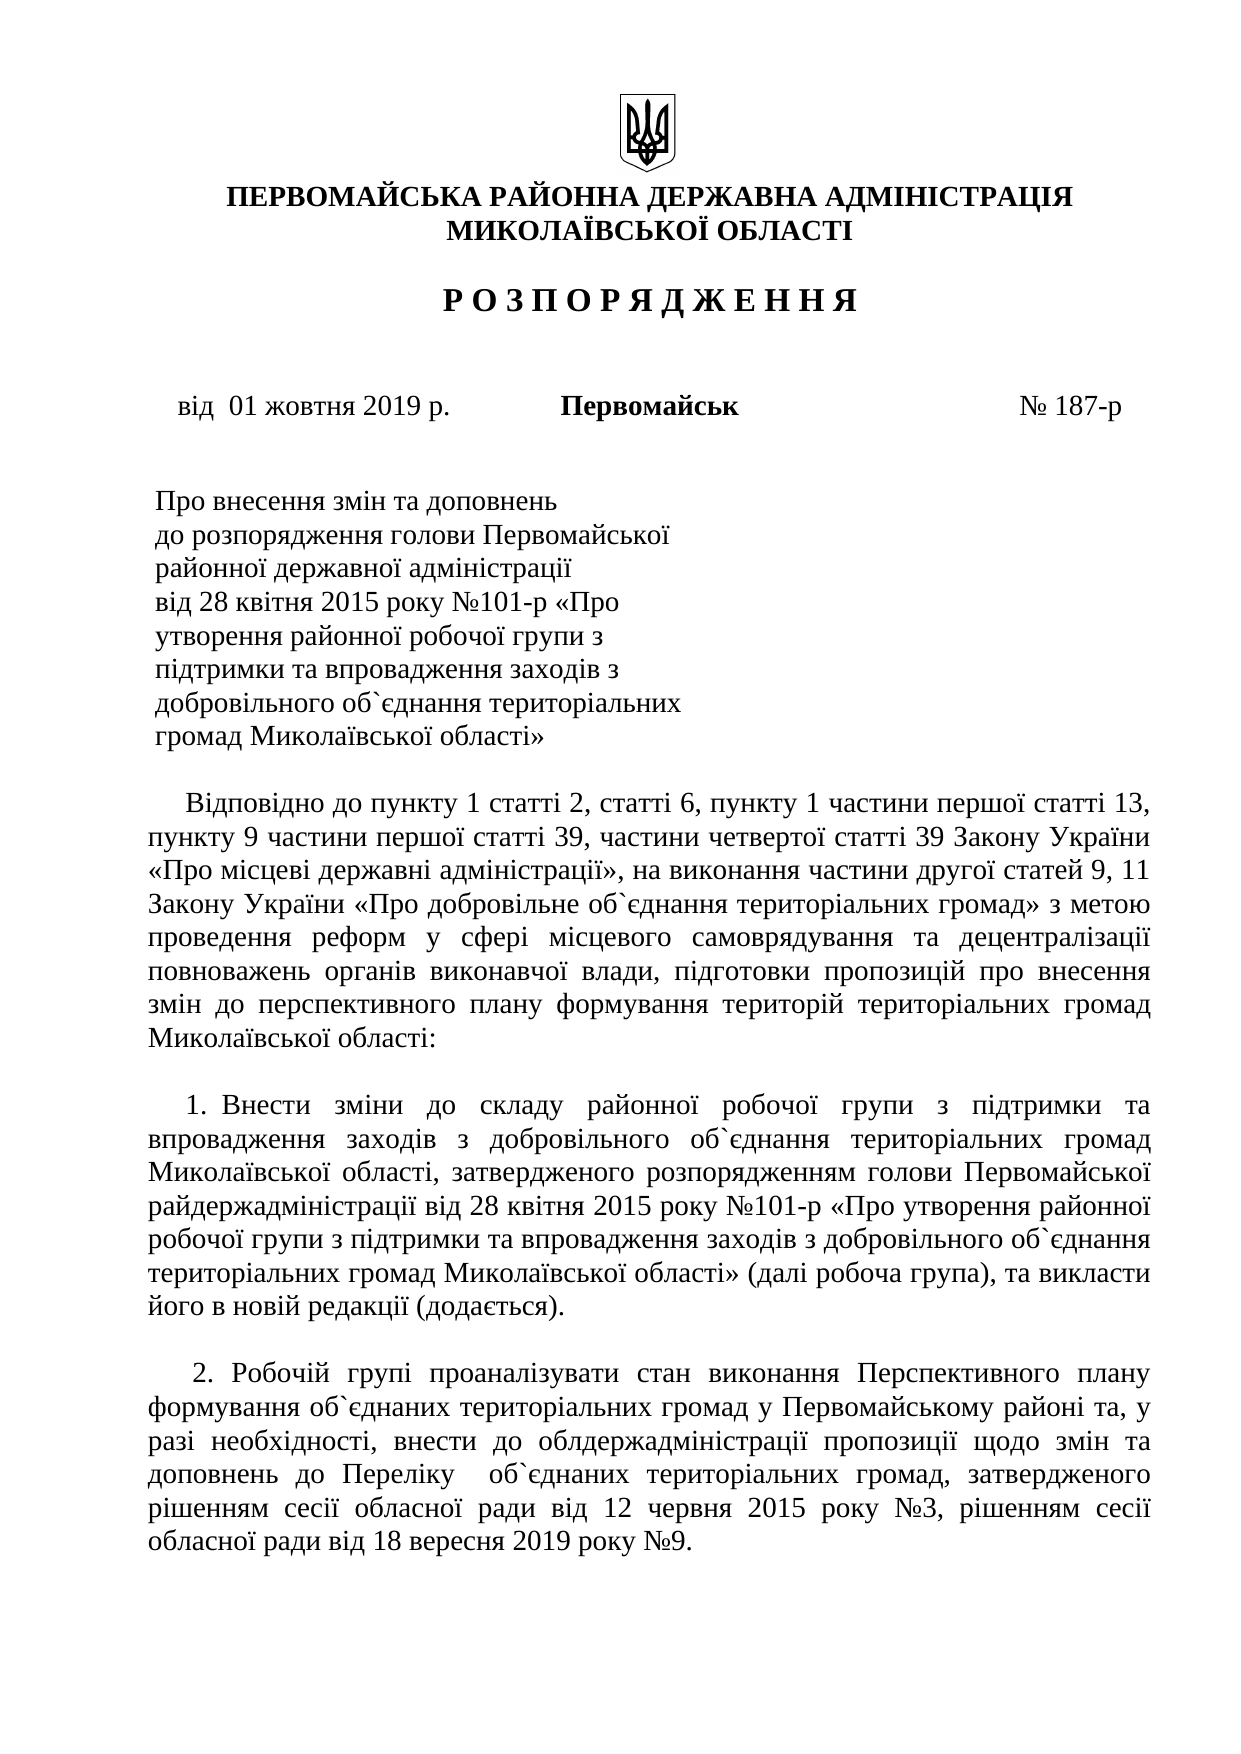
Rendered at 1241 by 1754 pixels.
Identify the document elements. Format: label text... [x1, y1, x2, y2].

text ПЕРВОМАЙСЬКА РАЙОННА ДЕРЖАВНА АДМІНІСТРАЦІЯ [148, 179, 1152, 213]
text Про внесення змін та доповнень [148, 483, 1152, 517]
text добровільного об`єднання територіальних [148, 685, 1152, 718]
text Р О З П О Р Я Д Ж Е Н Н Я [148, 280, 1152, 318]
list Внести зміни до складу районної робочої групи з підтримки та впровадження заходів з добровільного об`єднання територіальних громад Миколаївської області, затвердженого розпорядженням голови Первомайської райдержадміністрації від 28 квітня 2015 року №101-р «Про утворення районної робочої групи з підтримки та впровадження заходів з добровільного об`єднання територіальних громад Миколаївської області» (далі робоча група), та викласти його в новій редакції (додається). [148, 1087, 1152, 1322]
table_header від 01 жовтня 2019 р. [166, 388, 488, 433]
text районної державної адміністрації [148, 551, 1152, 584]
table_header № 187-р [811, 388, 1133, 433]
table_header Первомайськ [488, 388, 811, 433]
text громад Миколаївської області» [148, 718, 1152, 752]
text від 28 квітня 2015 року №101-р «Про [148, 584, 1152, 618]
text Відповідно до пункту 1 статті 2, статті 6, пункту 1 частини першої статті 13, пункту 9 частини першої статті 39, частини четвертої статті 39 Закону України «Про місцеві державні адміністрації», на виконання частини другої статей 9, 11 Закону України «Про добровільне об`єднання територіальних громад» з метою проведення реформ у сфері місцевого самоврядування та децентралізації повноважень органів виконавчої влади, підготовки пропозицій про внесення змін до перспективного плану формування територій територіальних громад Миколаївської області: [148, 785, 1152, 1054]
list 2. Робочій групі проаналізувати стан виконання Перспективного плану формування об`єднаних територіальних громад у Первомайському районі та, у разі необхідності, внести до облдержадміністрації пропозиції щодо змін та доповнень до Переліку об`єднаних територіальних громад, затвердженого рішенням сесії обласної ради від 12 червня 2015 року №3, рішенням сесії обласної ради від 18 вересня 2019 року №9. [148, 1356, 1152, 1557]
text МИКОЛАЇВСЬКОЇ ОБЛАСТІ [148, 213, 1152, 246]
text підтримки та впровадження заходів з [148, 651, 1152, 685]
text до розпорядження голови Первомайської [148, 517, 1152, 551]
text утворення районної робочої групи з [148, 618, 1152, 651]
